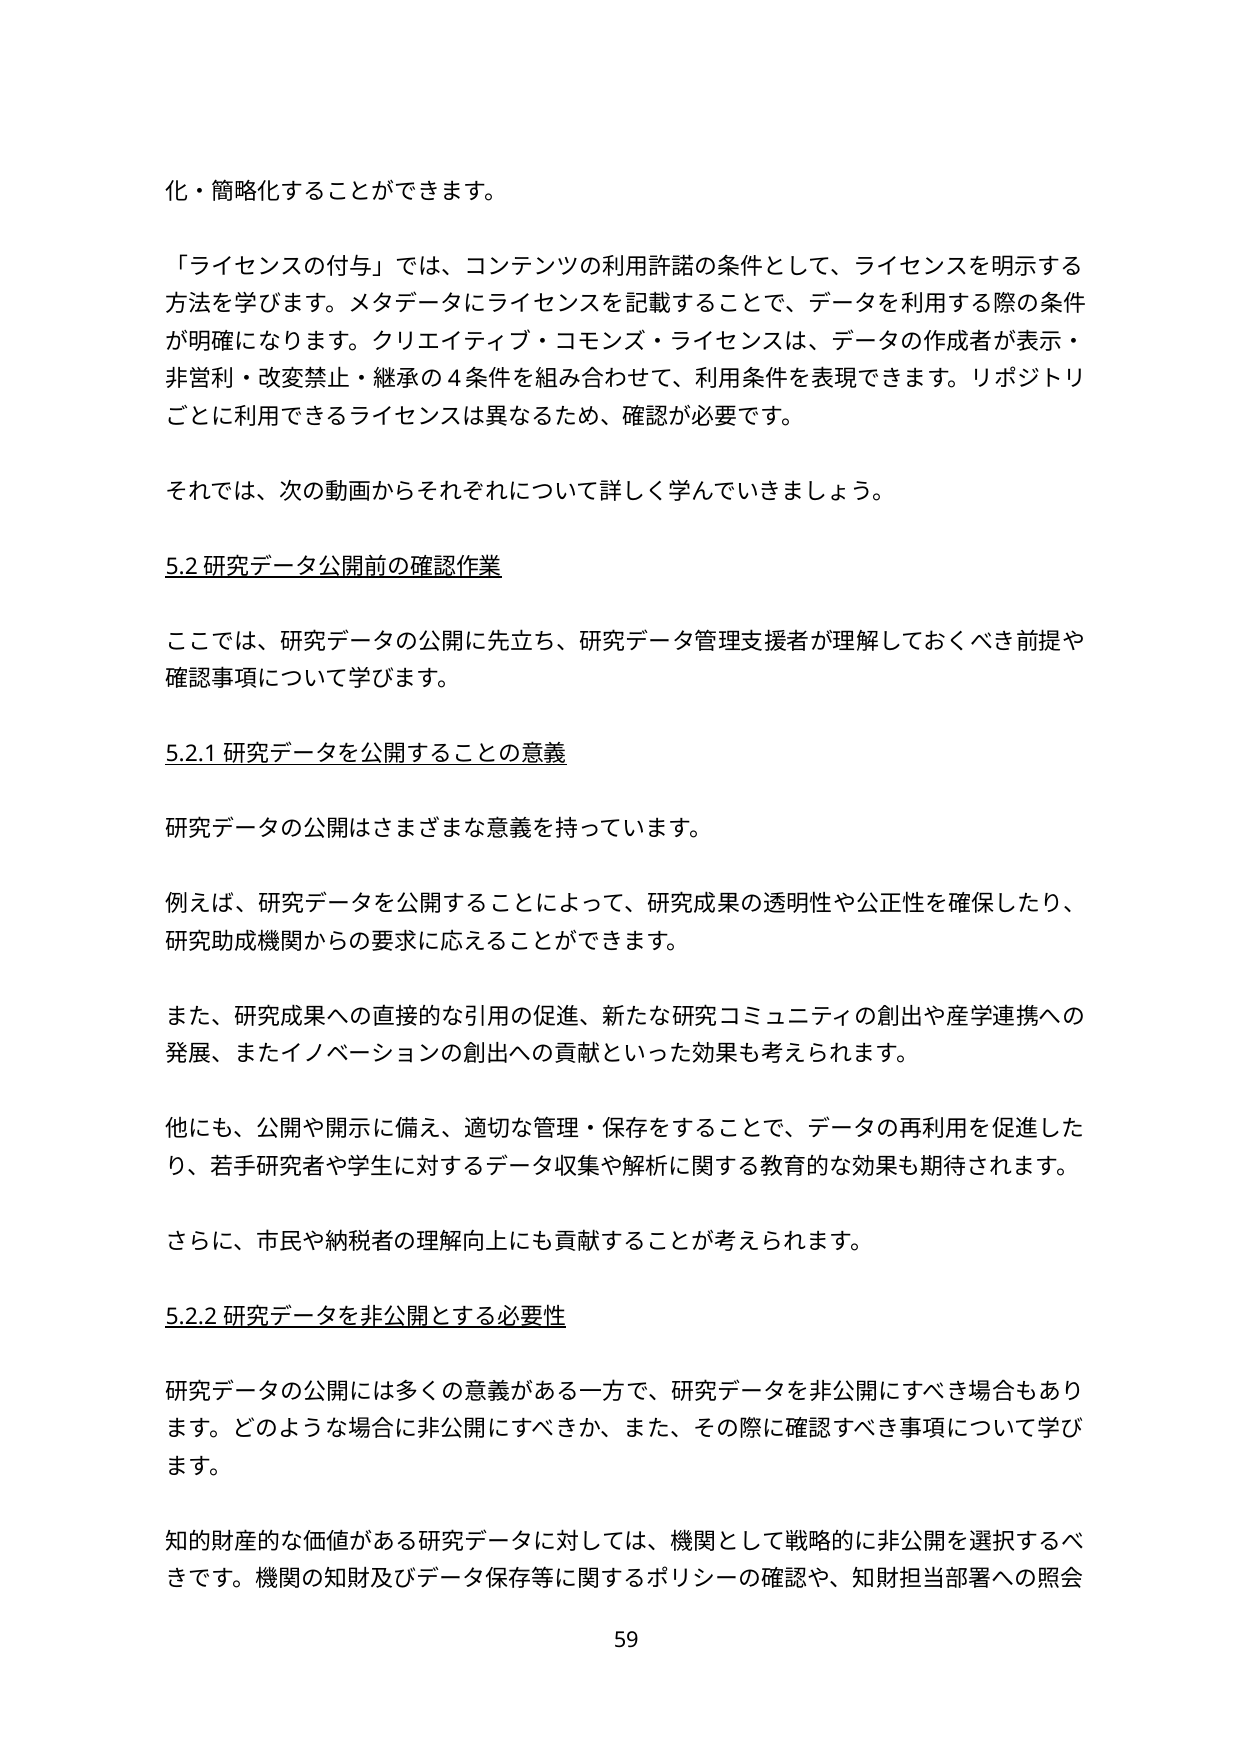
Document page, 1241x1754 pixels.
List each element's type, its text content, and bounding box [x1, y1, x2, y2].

text 例えば、研究データを公開することによって、研究成果の透明性や公正性を確保したり、研究助成機関からの要求に応えることができます。 [165, 883, 1087, 958]
text 他にも、公開や開示に備え、適切な管理・保存をすることで、データの再利用を促進したり、若手研究者や学生に対するデータ収集や解析に関する教育的な効果も期待されます。 [165, 1108, 1087, 1183]
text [165, 170, 1087, 208]
text 5.2.2 研究データを非公開とする必要性 [165, 1295, 1087, 1333]
text ここでは、研究データの公開に先立ち、研究データ管理支援者が理解しておくべき前提や確認事項について学びます。 [165, 620, 1087, 695]
text それでは、次の動画からそれぞれについて詳しく学んでいきましょう。 [165, 470, 1087, 508]
text また、研究成果への直接的な引用の促進、新たな研究コミュニティの創出や産学連携への発展、またイノベーションの創出への貢献といった効果も考えられます。 [165, 995, 1087, 1070]
text 5.2 研究データ公開前の確認作業 [165, 545, 1087, 583]
text さらに、市民や納税者の理解向上にも貢献することが考えられます。 [165, 1220, 1087, 1258]
text 研究データの公開はさまざまな意義を持っています。 [165, 808, 1087, 845]
text 「ライセンスの付与」では、コンテンツの利用許諾の条件として、ライセンスを明示する方法を学びます。メタデータにライセンスを記載することで、データを利用する際の条件が明確になります。クリエイティブ・コモンズ・ライセンスは、データの作成者が表示・非営利・改変禁止・継承の4条件を組み合わせて、利用条件を表現できます。リポジトリごとに利用できるライセンスは異なるため、確認が必要です。 [165, 245, 1087, 433]
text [165, 1520, 1087, 1595]
text 5.2.1 研究データを公開することの意義 [165, 733, 1087, 770]
text 研究データの公開には多くの意義がある一方で、研究データを非公開にすべき場合もあります。どのような場合に非公開にすべきか、また、その際に確認すべき事項について学びます。 [165, 1370, 1087, 1483]
